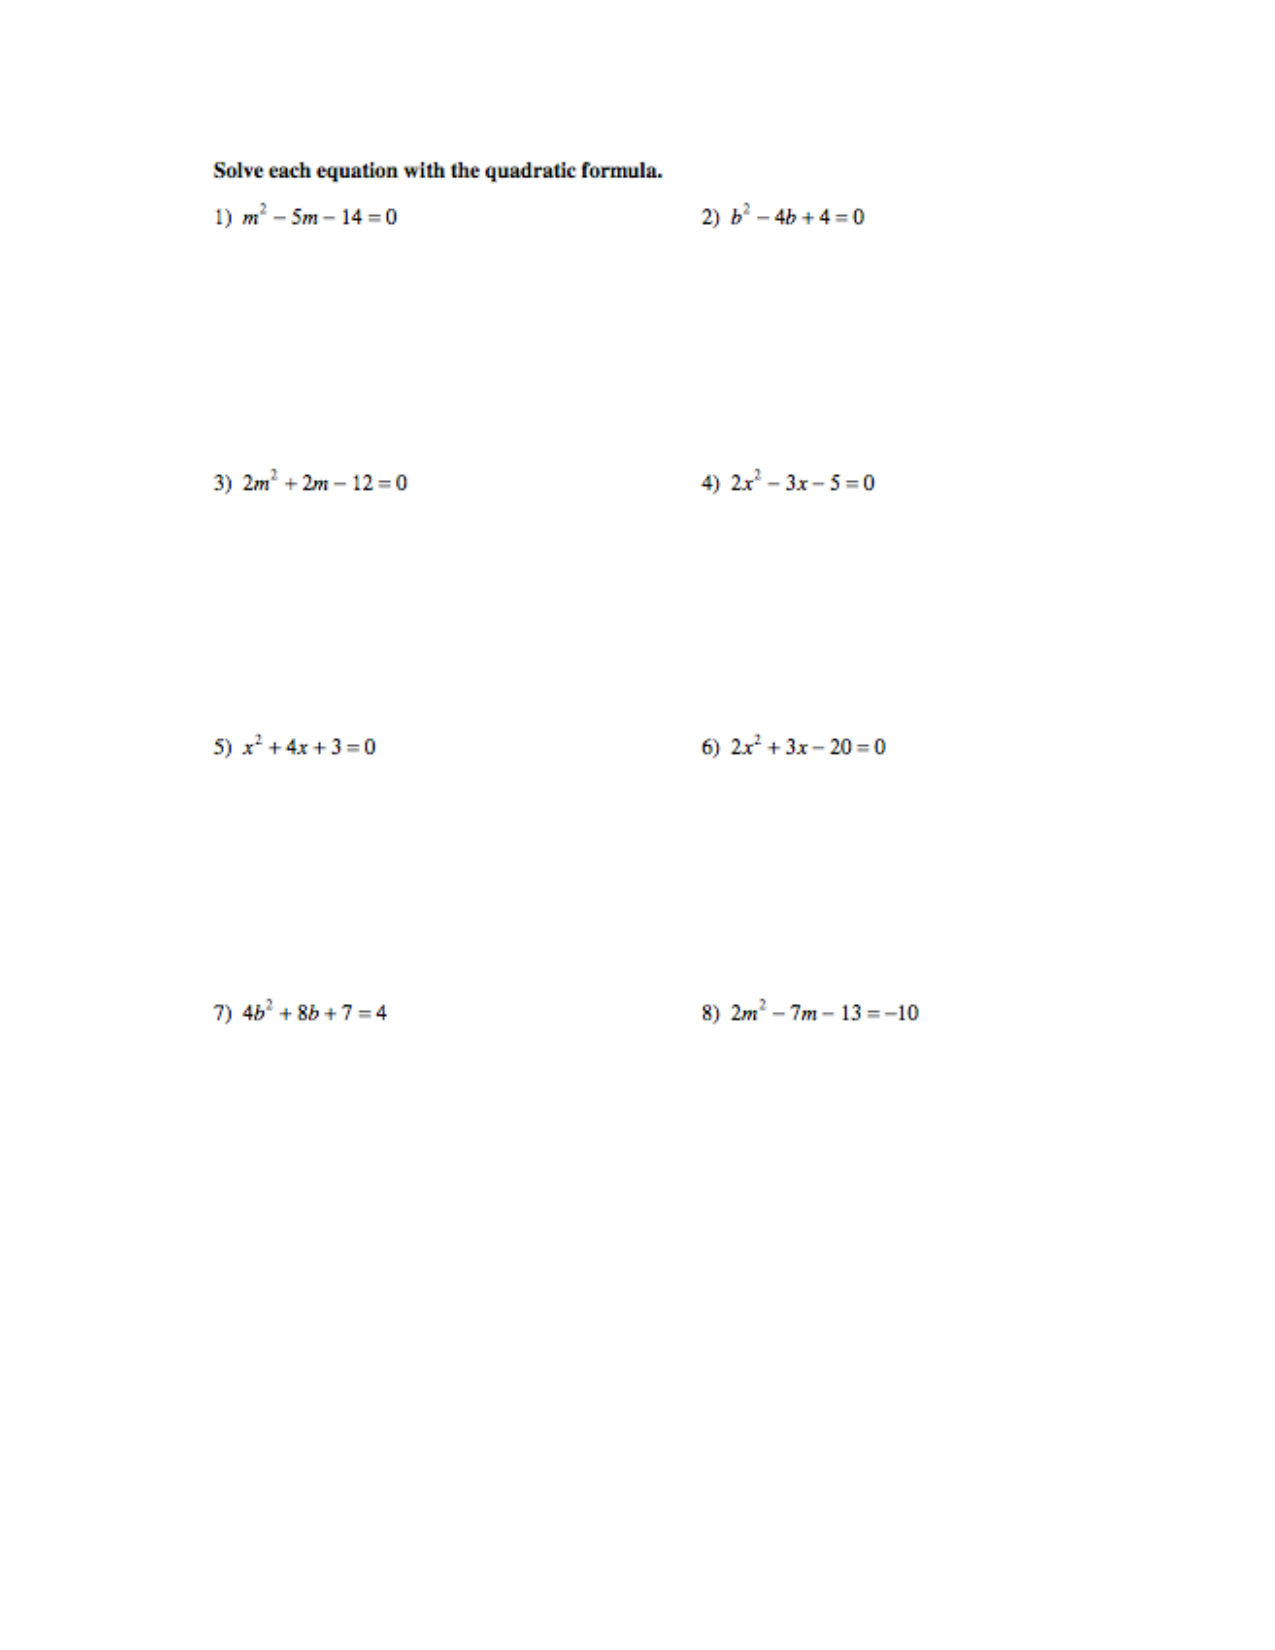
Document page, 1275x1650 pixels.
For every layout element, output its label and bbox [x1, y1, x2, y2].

picture [187, 150, 1088, 1207]
